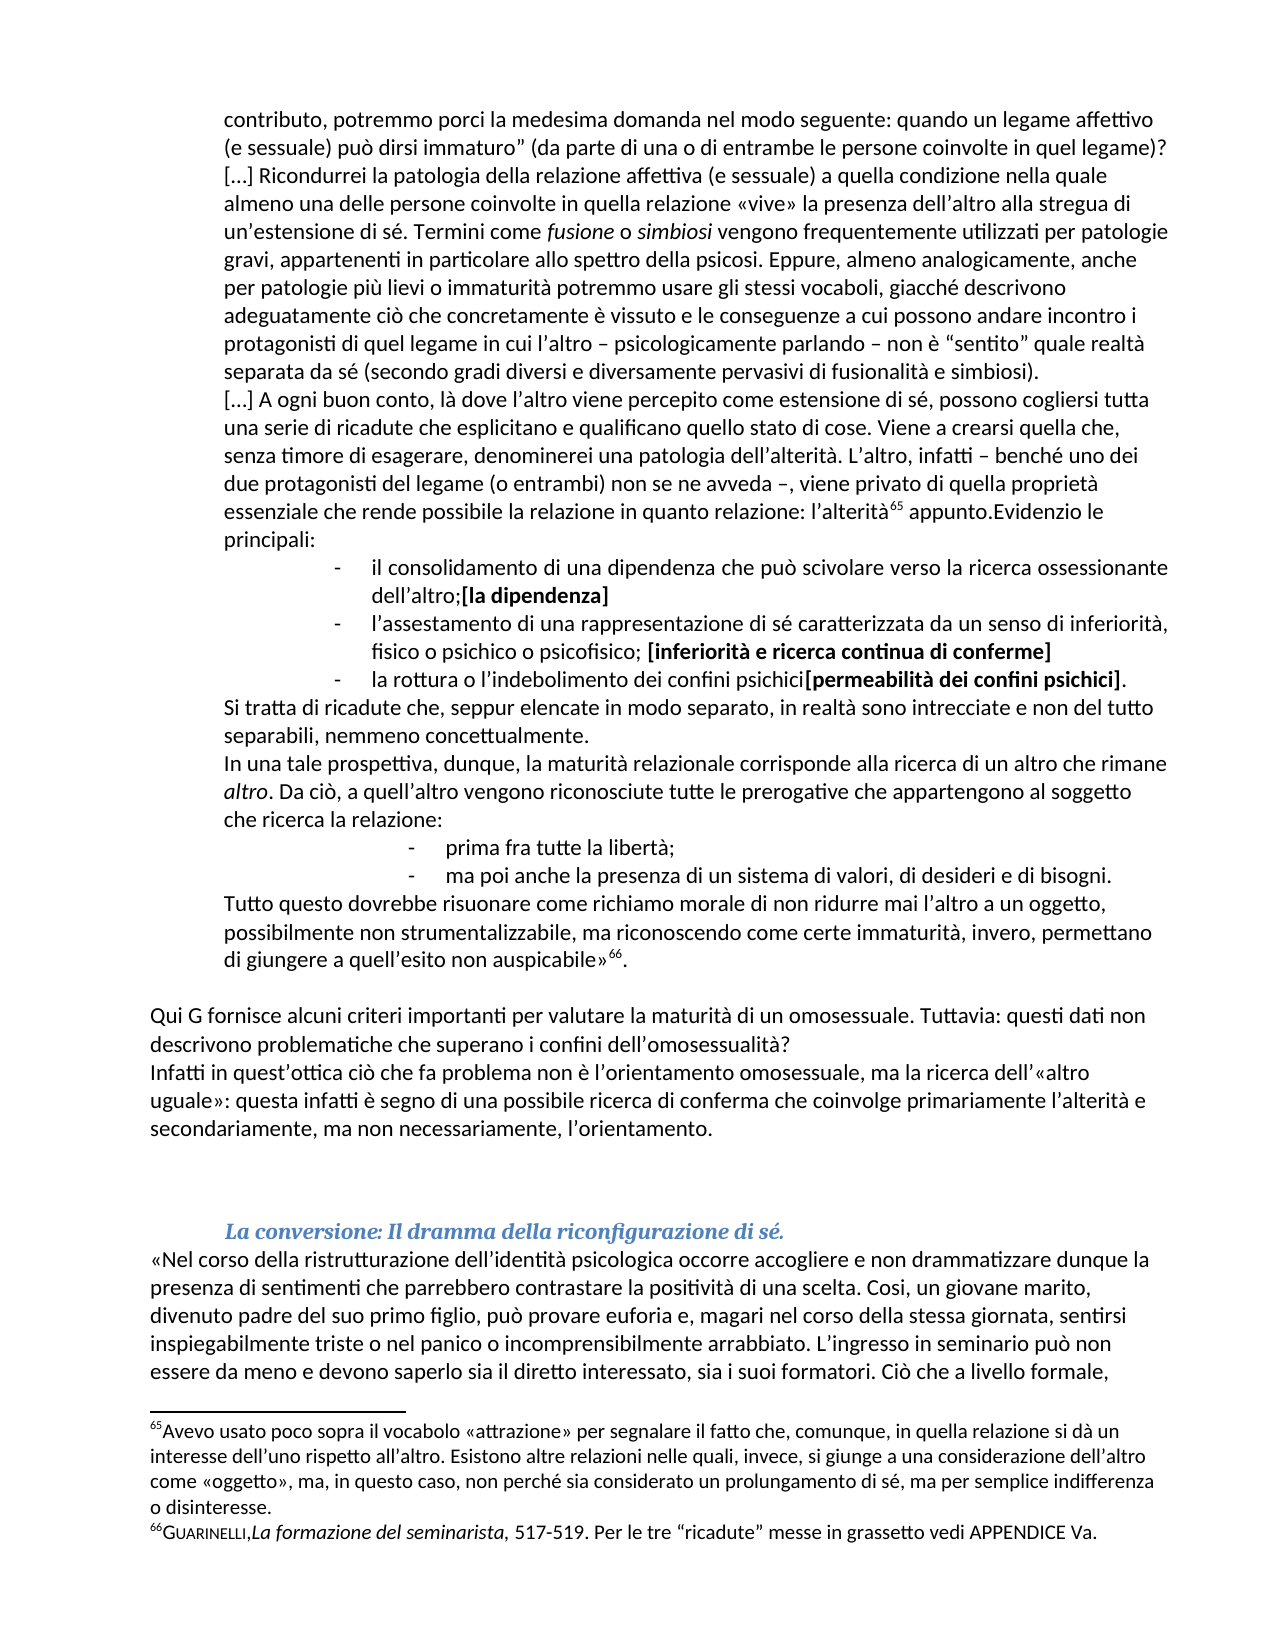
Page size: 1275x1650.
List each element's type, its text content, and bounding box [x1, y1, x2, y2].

text […] A ogni buon conto, là dove l’altro viene percepito come estensione di sé, possono cogliersi tutta una serie di ricadute che esplicitano e qualificano quello stato di cose. Viene a crearsi quella che, senza timore di esagerare, denominerei una patologia dell’alterità. L’altro, infatti – benché uno dei due protagonisti del legame (o entrambi) non se ne avveda –, viene privato di quella proprietà essenziale che rende possibile la relazione in quanto relazione: l’alterità appunto.Evidenzio le principali: [224, 385, 1170, 553]
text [224, 105, 1170, 161]
text Si tratta di ricadute che, seppur elencate in modo separato, in realtà sono intrecciate e non del tutto separabili, nemmeno concettualmente. [224, 693, 1170, 749]
list l’assestamento di una rappresentazione di sé caratterizzata da un senso di inferiorità, fisico o psichico o psicofisico; [inferiorità e ricerca continua di conferme] [334, 609, 1170, 665]
text Infatti in quest’ottica ciò che fa problema non è l’orientamento omosessuale, ma la ricerca dell’«altro uguale»: questa infatti è segno di una possibile ricerca di conferma che coinvolge primariamente l’alterità e secondariamente, ma non necessariamente, l’orientamento. [150, 1058, 1170, 1142]
text Qui G fornisce alcuni criteri importanti per valutare la maturità di un omosessuale. Tuttavia: questi dati non descrivono problematiche che superano i confini dell’omosessualità? [150, 1002, 1170, 1058]
list prima fra tutte la libertà; [408, 833, 1170, 862]
text In una tale prospettiva, dunque, la maturità relazionale corrisponde alla ricerca di un altro che rimane altro. Da ciò, a quell’altro vengono riconosciute tutte le prerogative che appartengono al soggetto che ricerca la relazione: [224, 749, 1170, 833]
list ma poi anche la presenza di un sistema di valori, di desideri e di bisogni. [408, 862, 1170, 889]
list il consolidamento di una dipendenza che può scivolare verso la ricerca ossessionante dell’altro;[la dipendenza] [334, 553, 1170, 609]
text […] Ricondurrei la patologia della relazione affettiva (e sessuale) a quella condizione nella quale almeno una delle persone coinvolte in quella relazione «vive» la presenza dell’altro alla stregua di un’estensione di sé. Termini come fusione o simbiosi vengono frequentemente utilizzati per patologie gravi, appartenenti in particolare allo spettro della psicosi. Eppure, almeno analogicamente, anche per patologie più lievi o immaturità potremmo usare gli stessi vocaboli, giacché descrivono adeguatamente ciò che concretamente è vissuto e le conseguenze a cui possono andare incontro i protagonisti di quel legame in cui l’altro – psicologicamente parlando – non è “sentito” quale realtà separata da sé (secondo gradi diversi e diversamente pervasivi di fusionalità e simbiosi). [224, 161, 1170, 385]
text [150, 1245, 1170, 1385]
text Tutto questo dovrebbe risuonare come richiamo morale di non ridurre mai l’altro a un oggetto, possibilmente non strumentalizzabile, ma riconoscendo come certe immaturità, invero, permettano di giungere a quell’esito non auspicabile». [224, 889, 1170, 974]
list la rottura o l’indebolimento dei confini psichici[permeabilità dei confini psichici]. [334, 665, 1170, 693]
subtitle La conversione: Il dramma della riconfigurazione di sé. [225, 1219, 1170, 1245]
